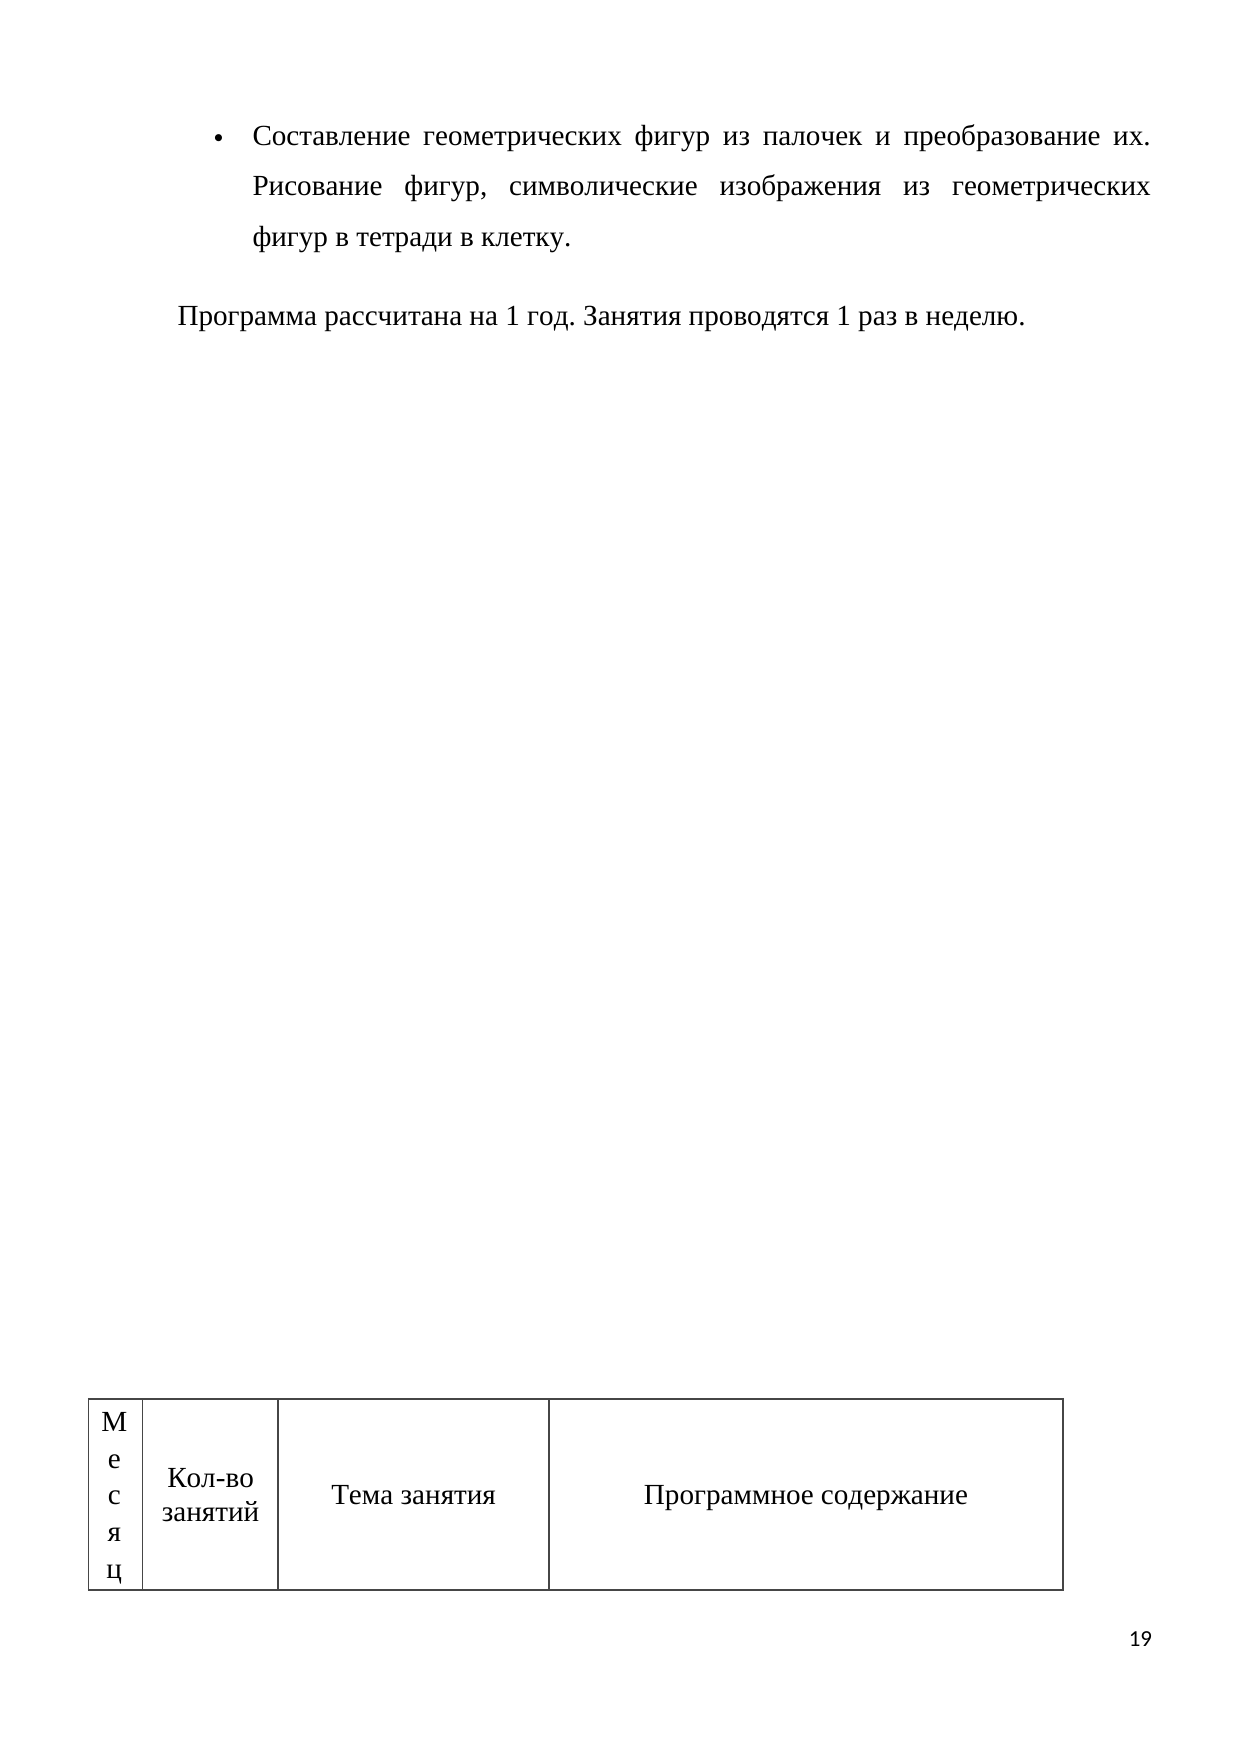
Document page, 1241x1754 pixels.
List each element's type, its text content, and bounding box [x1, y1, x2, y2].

table_header Программное содержание [550, 1400, 1062, 1589]
list Составление геометрических фигур из палочек и преобразование их. Рисование фигур, символические изображения из геометрических фигур в тетради в клетку. [215, 118, 1152, 252]
table_header Кол-во занятий [143, 1400, 277, 1589]
table_header Тема занятия [279, 1400, 548, 1589]
text Программа рассчитана на 1 год. Занятия проводятся 1 раз в неделю. [177, 298, 1152, 332]
table_header М е с я ц [89, 1400, 142, 1589]
